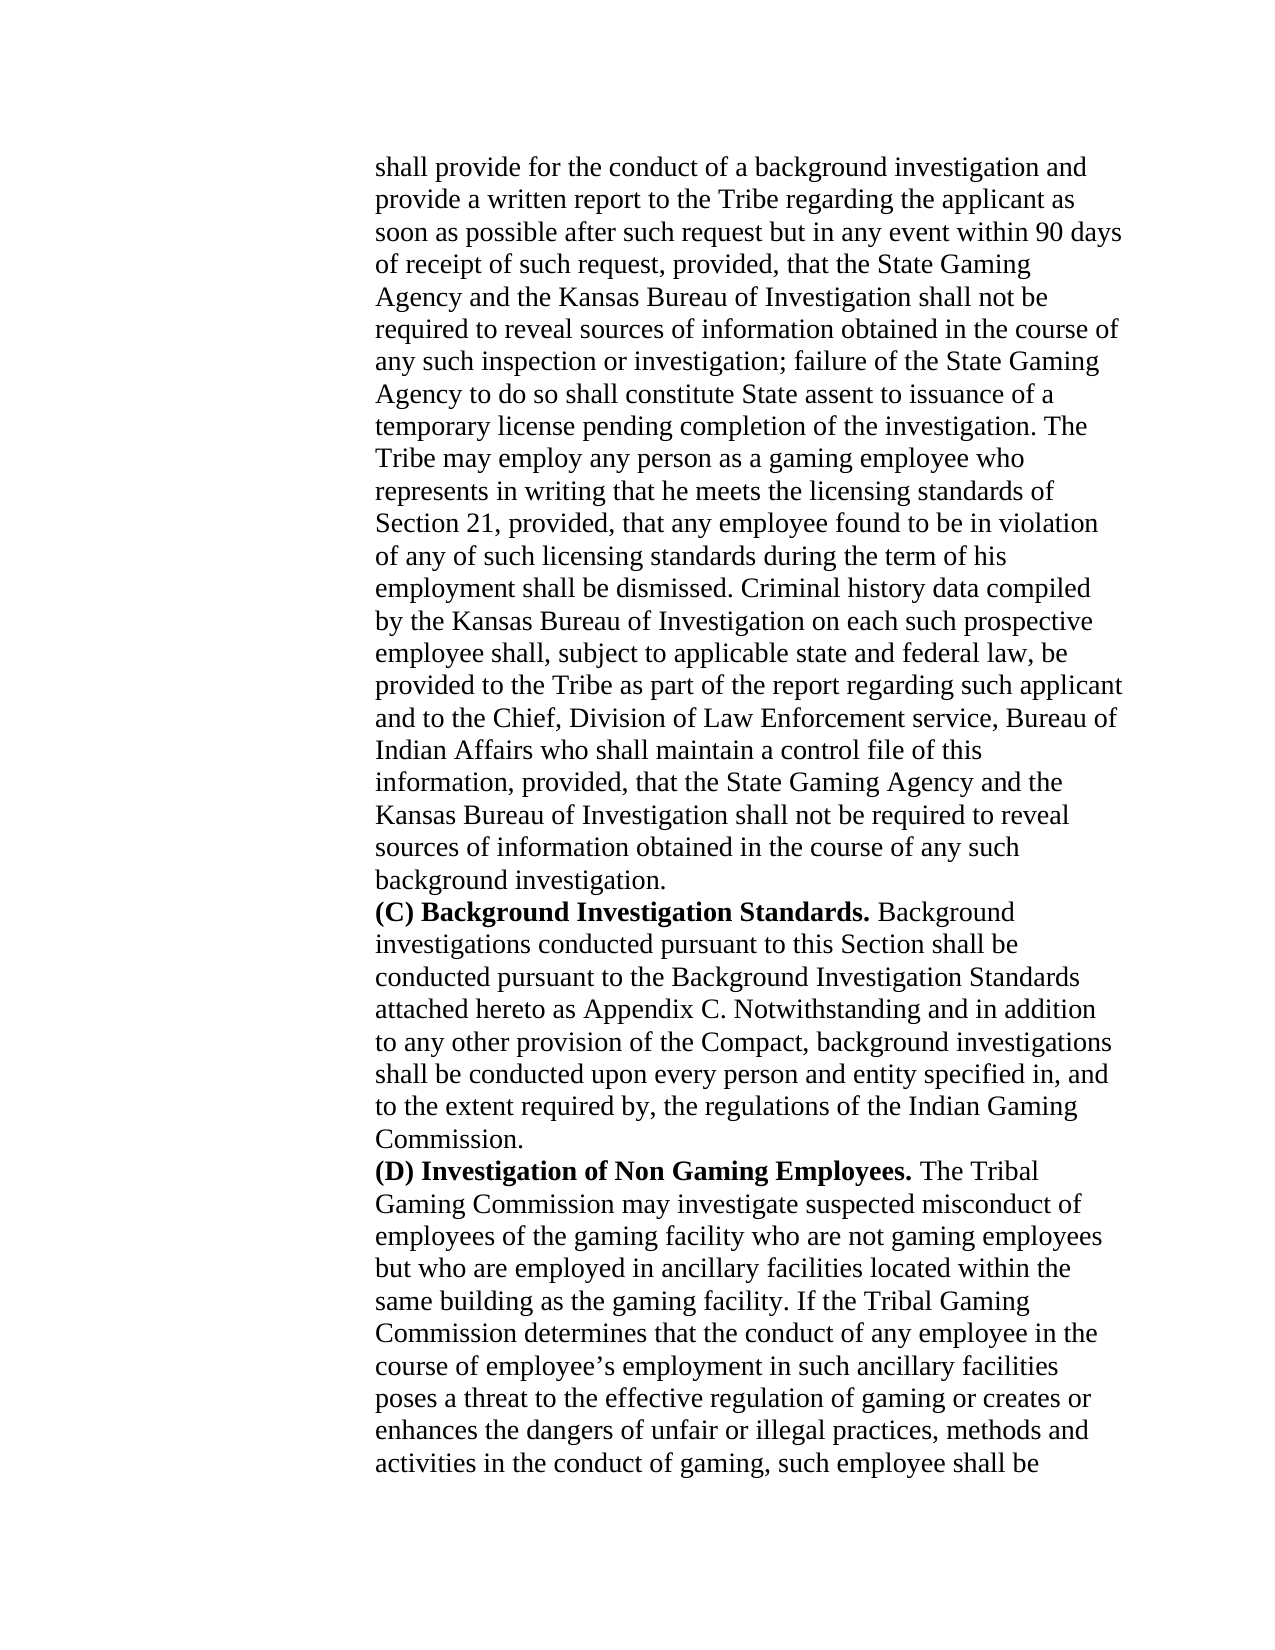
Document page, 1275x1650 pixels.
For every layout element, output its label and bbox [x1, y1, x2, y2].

text [375, 150, 1125, 1478]
